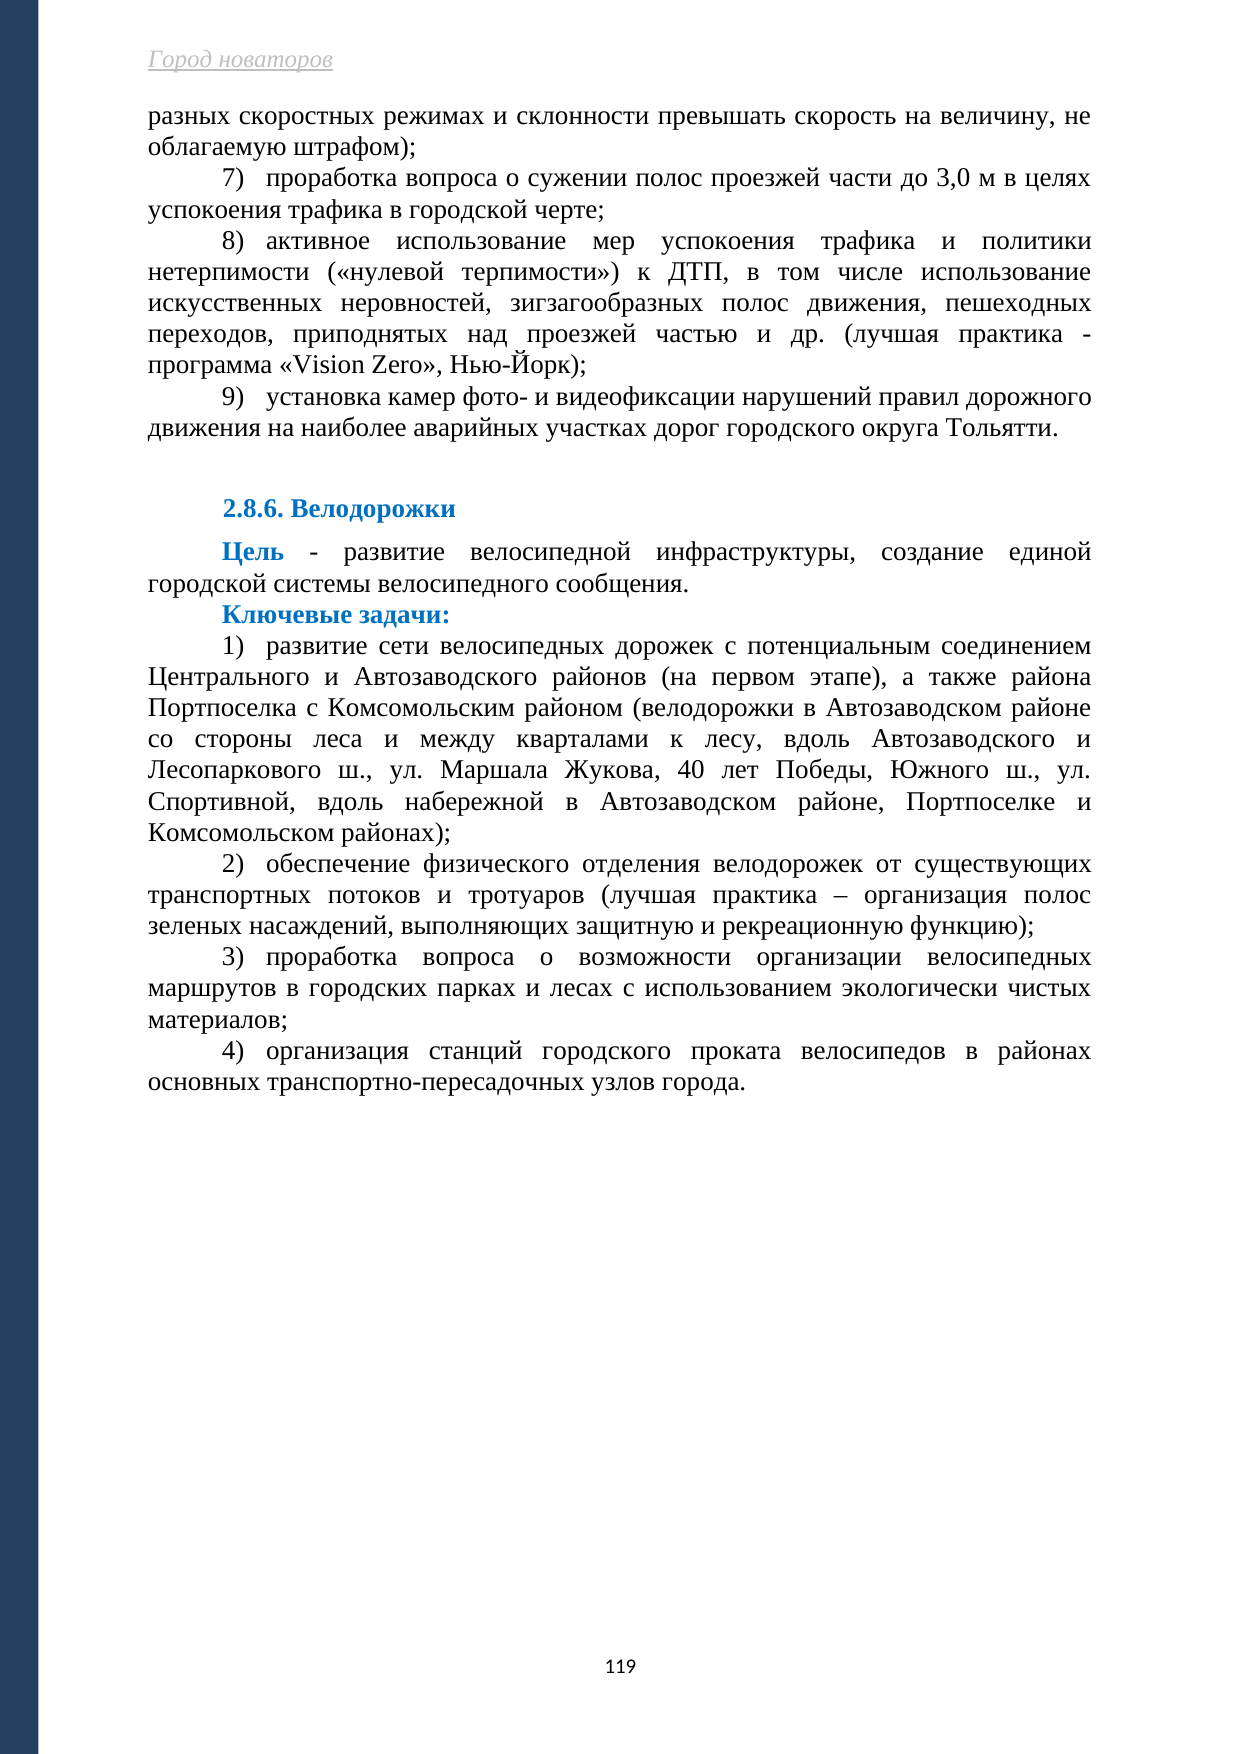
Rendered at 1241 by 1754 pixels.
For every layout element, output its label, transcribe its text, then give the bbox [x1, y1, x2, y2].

list активное использование мер успокоения трафика и политики нетерпимости («нулевой терпимости») к ДТП, в том числе использование искусственных неровностей, зигзагообразных полос движения, пешеходных переходов, приподнятых над проезжей частью и др. (лучшая практика - программа «Vision Zero», Нью-Йорк); [148, 224, 1092, 379]
text Ключевые задачи: [148, 598, 1092, 629]
list развитие сети велосипедных дорожек с потенциальным соединением Центрального и Автозаводского районов (на первом этапе), а также района Портпоселка с Комсомольским районом (велодорожки в Автозаводском районе со стороны леса и между кварталами к лесу, вдоль Автозаводского и Лесопаркового ш., ул. Маршала Жукова, 40 лет Победы, Южного ш., ул. Спортивной, вдоль набережной в Автозаводском районе, Портпоселке и Комсомольском районах); [148, 629, 1092, 847]
list проработка вопроса о сужении полос проезжей части до 3,0 м в целях успокоения трафика в городской черте; [148, 162, 1092, 224]
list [148, 99, 1092, 162]
list организация станций городского проката велосипедов в районах основных транспортно-пересадочных узлов города. [148, 1034, 1092, 1096]
text 2.8.6. Велодорожки [223, 492, 1092, 523]
list установка камер фото- и видеофиксации нарушений правил дорожного движения на наиболее аварийных участках дорог городского округа Тольятти. [148, 379, 1092, 442]
list обеспечение физического отделения велодорожек от существующих транспортных потоков и тротуаров (лучшая практика – организация полос зеленых насаждений, выполняющих защитную и рекреационную функцию); [148, 847, 1092, 940]
text Цель - развитие велосипедной инфраструктуры, создание единой городской системы велосипедного сообщения. [148, 536, 1092, 598]
list проработка вопроса о возможности организации велосипедных маршрутов в городских парках и лесах с использованием экологически чистых материалов; [148, 940, 1092, 1034]
